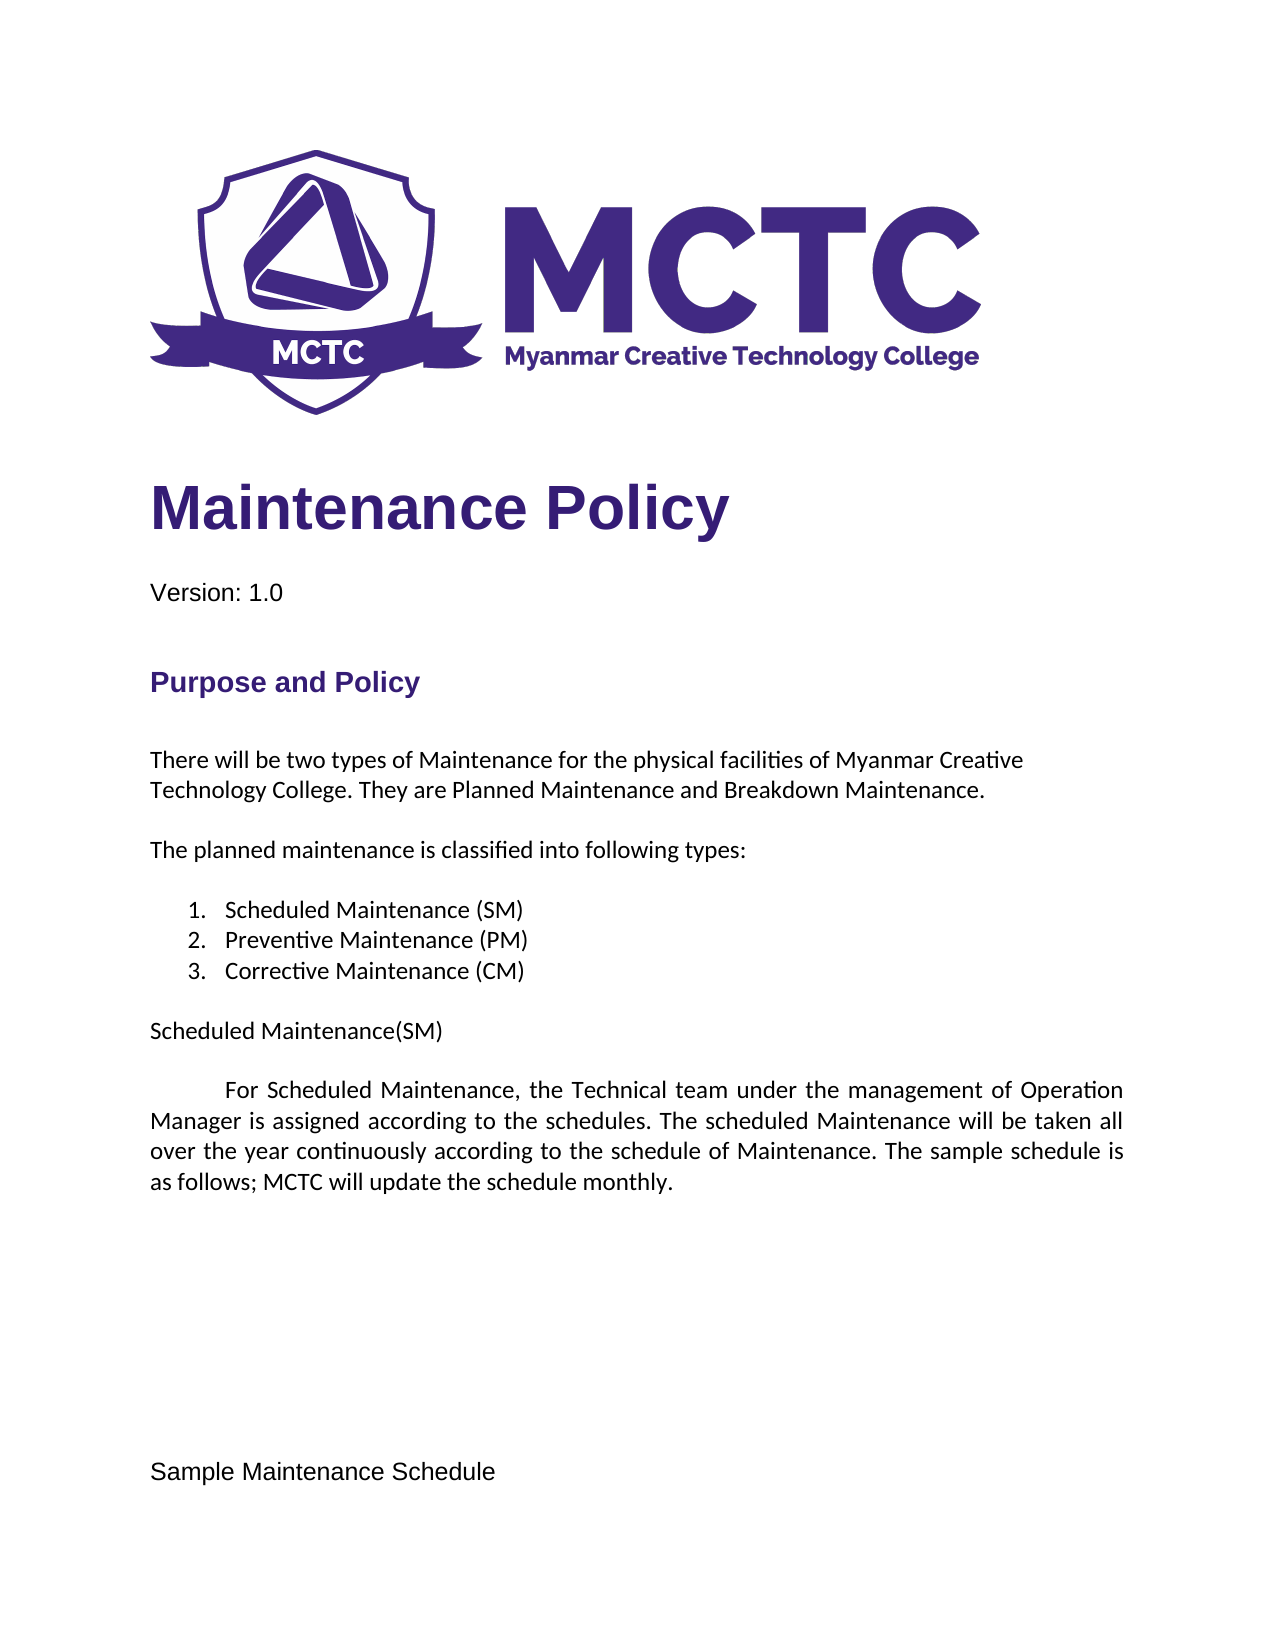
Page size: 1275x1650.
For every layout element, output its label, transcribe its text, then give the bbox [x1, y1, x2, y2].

text Purpose and Policy [150, 665, 1125, 698]
text There will be two types of Maintenance for the physical facilities of Myanmar Creative Technology College. They are Planned Maintenance and Breakdown Maintenance. [150, 744, 1125, 805]
text Scheduled Maintenance(SM) [150, 1015, 1125, 1045]
text For Scheduled Maintenance, the Technical team under the management of Operation Manager is assigned according to the schedules. The scheduled Maintenance will be taken all over the year continuously according to the schedule of Maintenance. The sample schedule is as follows; MCTC will update the schedule monthly. [150, 1074, 1125, 1197]
list Corrective Maintenance (CM) [187, 955, 1125, 986]
list Preventive Maintenance (PM) [187, 924, 1125, 955]
text The planned maintenance is classified into following types: [150, 834, 1125, 865]
text Sample Maintenance Schedule [150, 1457, 1125, 1486]
picture [150, 150, 984, 415]
list Scheduled Maintenance (SM) [187, 894, 1125, 924]
text Version: 1.0 [150, 578, 1125, 607]
text Maintenance Policy [150, 471, 1125, 542]
